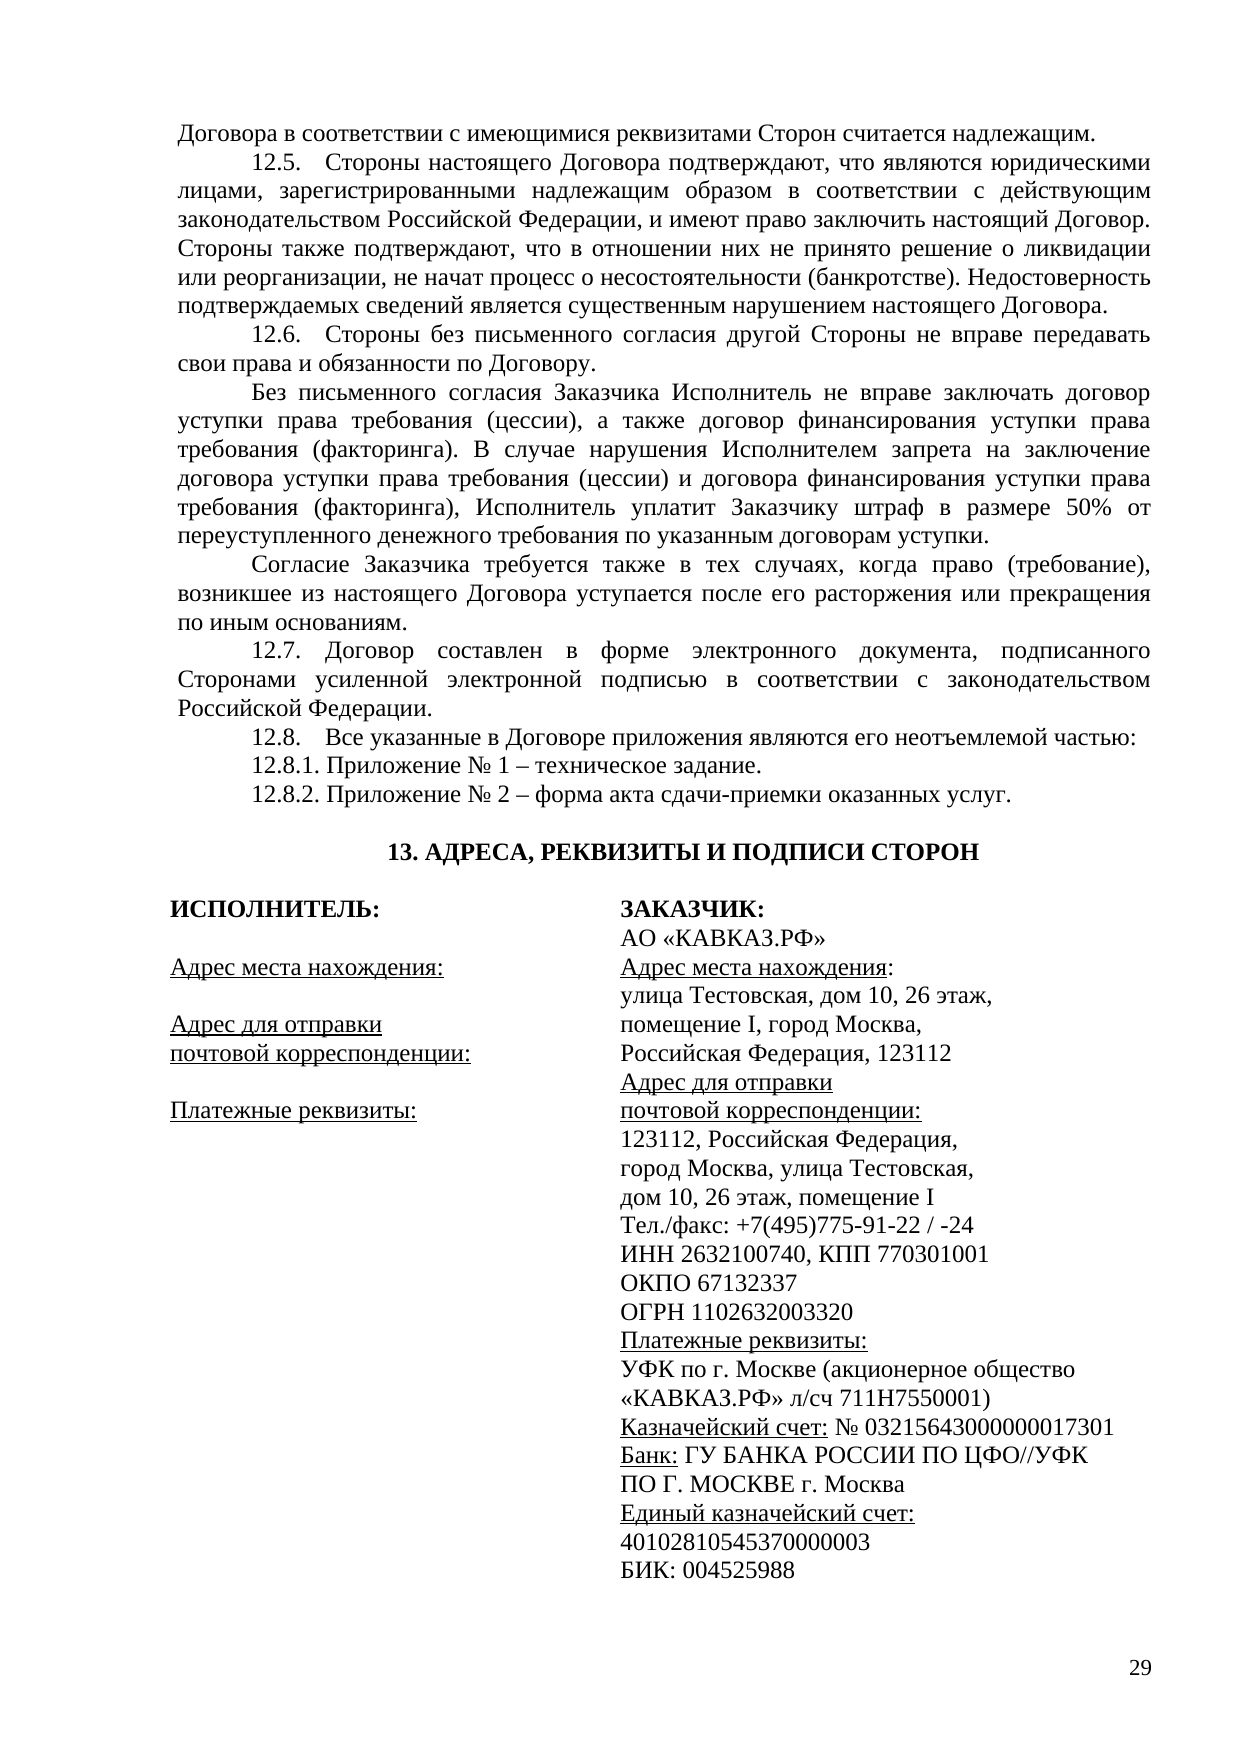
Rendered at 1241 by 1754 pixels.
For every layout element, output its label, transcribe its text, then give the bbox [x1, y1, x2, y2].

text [177, 118, 1152, 147]
text 12.8.1. Приложение № 1 – техническое задание. [177, 751, 1152, 779]
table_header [166, 894, 609, 1613]
text Согласие Заказчика требуется также в тех случаях, когда право (требование), возникшее из настоящего Договора уступается после его расторжения или прекращения по иным основаниям. [177, 549, 1152, 636]
text 12.5. Стороны настоящего Договора подтверждают, что являются юридическими лицами, зарегистрированными надлежащим образом в соответствии с действующим законодательством Российской Федерации, и имеют право заключить настоящий Договор. Стороны также подтверждают, что в отношении них не принято решение о ликвидации или реорганизации, не начат процесс о несостоятельности (банкротстве). Недостоверность подтверждаемых сведений является существенным нарушением настоящего Договора. [177, 147, 1152, 319]
text 12.7. Договор составлен в форме электронного документа, подписанного Сторонами усиленной электронной подписью в соответствии с законодательством Российской Федерации. [177, 636, 1152, 722]
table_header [609, 894, 1141, 1613]
text Без письменного согласия Заказчика Исполнитель не вправе заключать договор уступки права требования (цессии), а также договор финансирования уступки права требования (факторинга). В случае нарушения Исполнителем запрета на заключение договора уступки права требования (цессии) и договора финансирования уступки права требования (факторинга), Исполнитель уплатит Заказчику штраф в размере 50% от переуступленного денежного требования по указанным договорам уступки. [177, 377, 1152, 549]
text 12.8.2. Приложение № 2 – форма акта сдачи-приемки оказанных услуг. [177, 779, 1152, 808]
list АДРЕСА, РЕКВИЗИТЫ И ПОДПИСИ СТОРОН [215, 837, 1152, 866]
text 12.6. Стороны без письменного согласия другой Стороны не вправе передавать свои права и обязанности по Договору. [177, 319, 1152, 377]
text 12.8. Все указанные в Договоре приложения являются его неотъемлемой частью: [177, 722, 1152, 751]
